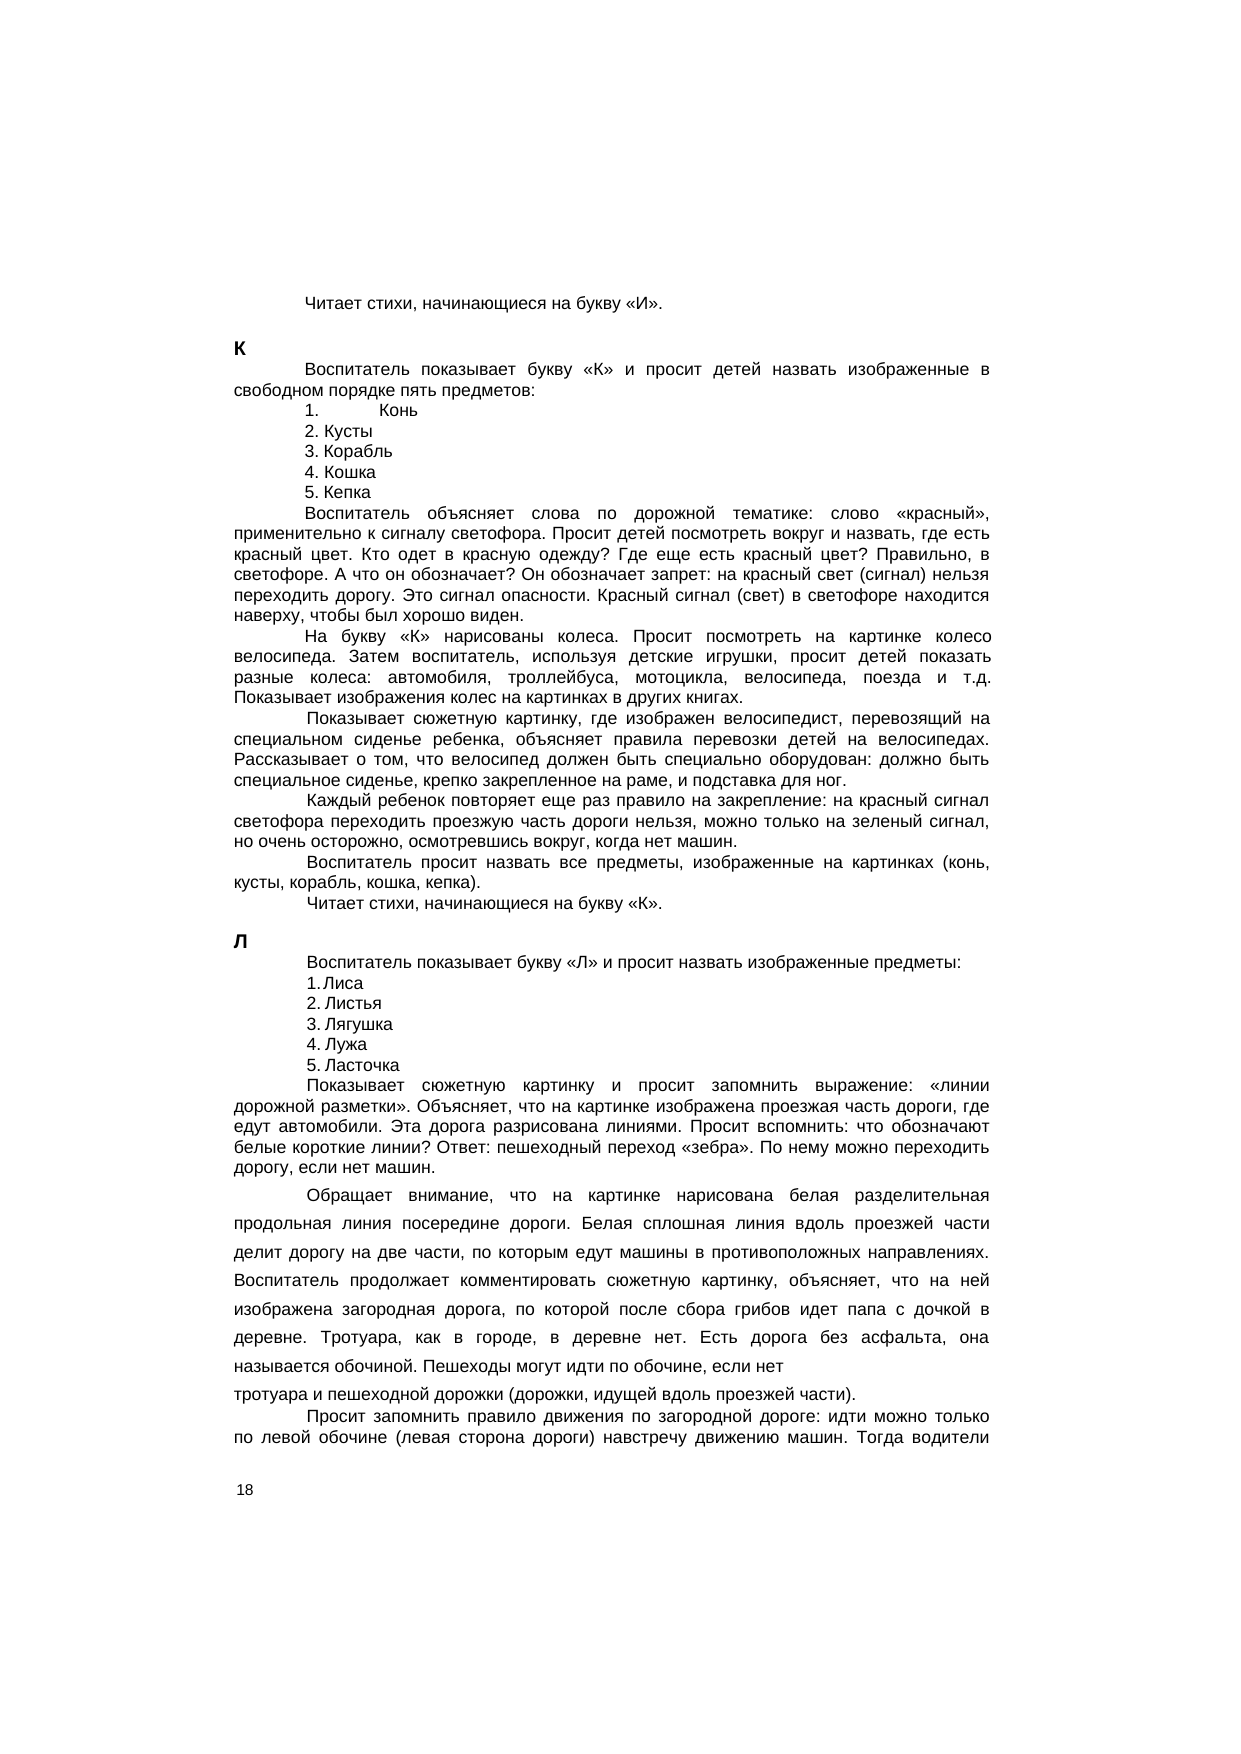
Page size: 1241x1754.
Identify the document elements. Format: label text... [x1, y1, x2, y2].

list Ласточка [233, 1055, 993, 1076]
text Л [233, 933, 993, 952]
text Читает стихи, начинающиеся на букву «К». [233, 893, 993, 913]
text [233, 1406, 991, 1447]
text Обращает внимание, что на картинке нарисована белая разделительная продольная линия посередине дороги. Белая сплошная линия вдоль проезжей части делит дорогу на две части, по которым едут машины в противоположных направлениях. Воспитатель продолжает комментировать сюжетную картинку, объясняет, что на ней изображена загородная дорога, по которой после сбора грибов идет папа с дочкой в деревне. Тротуара, как в городе, в деревне нет. Есть дорога без асфальта, она называется обочиной. Пешеходы могут идти по обочине, если нет [233, 1178, 991, 1378]
list Кепка [233, 482, 993, 503]
text Воспитатель показывает букву «Л» и просит назвать изображенные предметы: [233, 952, 991, 973]
list Лягушка [233, 1014, 993, 1034]
list Корабль [233, 441, 993, 462]
list Кошка [233, 462, 993, 482]
list Кусты [233, 421, 993, 441]
text К [233, 339, 993, 359]
list Лиса [233, 973, 993, 993]
list Лужа [233, 1034, 993, 1055]
text Воспитатель показывает букву «К» и просит детей назвать изображенные в свободном порядке пять предметов: [233, 359, 991, 400]
text На букву «К» нарисованы колеса. Просит посмотреть на картинке колесо велосипеда. Затем воспитатель, используя детские игрушки, просит детей показать разные колеса: автомобиля, троллейбуса, мотоцикла, велосипеда, поезда и т.д. Показывает изображения колес на картинках в других книгах. [233, 626, 993, 708]
list Конь [233, 400, 993, 421]
text Читает стихи, начинающиеся на букву «И». [233, 293, 993, 314]
text Показывает сюжетную картинку, где изображен велосипедист, перевозящий на специальном сиденье ребенка, объясняет правила перевозки детей на велосипедах. Рассказывает о том, что велосипед должен быть специально оборудован: должно быть специальное сиденье, крепко закрепленное на раме, и подставка для ног. [233, 708, 991, 790]
text Воспитатель просит назвать все предметы, изображенные на картинках (конь, кусты, корабль, кошка, кепка). [233, 852, 991, 893]
text Показывает сюжетную картинку и просит запомнить выражение: «линии дорожной разметки». Объясняет, что на картинке изображена проезжая часть дороги, где едут автомобили. Эта дорога разрисована линиями. Просит вспомнить: что обозначают белые короткие линии? Ответ: пешеходный переход «зебра». По нему можно переходить дорогу, если нет машин. [233, 1076, 991, 1178]
list Листья [233, 993, 993, 1014]
text Каждый ребенок повторяет еще раз правило на закрепление: на красный сигнал светофора переходить проезжую часть дороги нельзя, можно только на зеленый сигнал, но очень осторожно, осмотревшись вокруг, когда нет машин. [233, 790, 991, 852]
text Воспитатель объясняет слова по дорожной тематике: слово «красный», применительно к сигналу светофора. Просит детей посмотреть вокруг и назвать, где есть красный цвет. Кто одет в красную одежду? Где еще есть красный цвет? Правильно, в светофоре. А что он обозначает? Он обозначает запрет: на красный свет (сигнал) нельзя переходить дорогу. Это сигнал опасности. Красный сигнал (свет) в светофоре находится наверху, чтобы был хорошо виден. [233, 503, 991, 626]
text тротуара и пешеходной дорожки (дорожки, идущей вдоль проезжей части). [233, 1378, 993, 1406]
